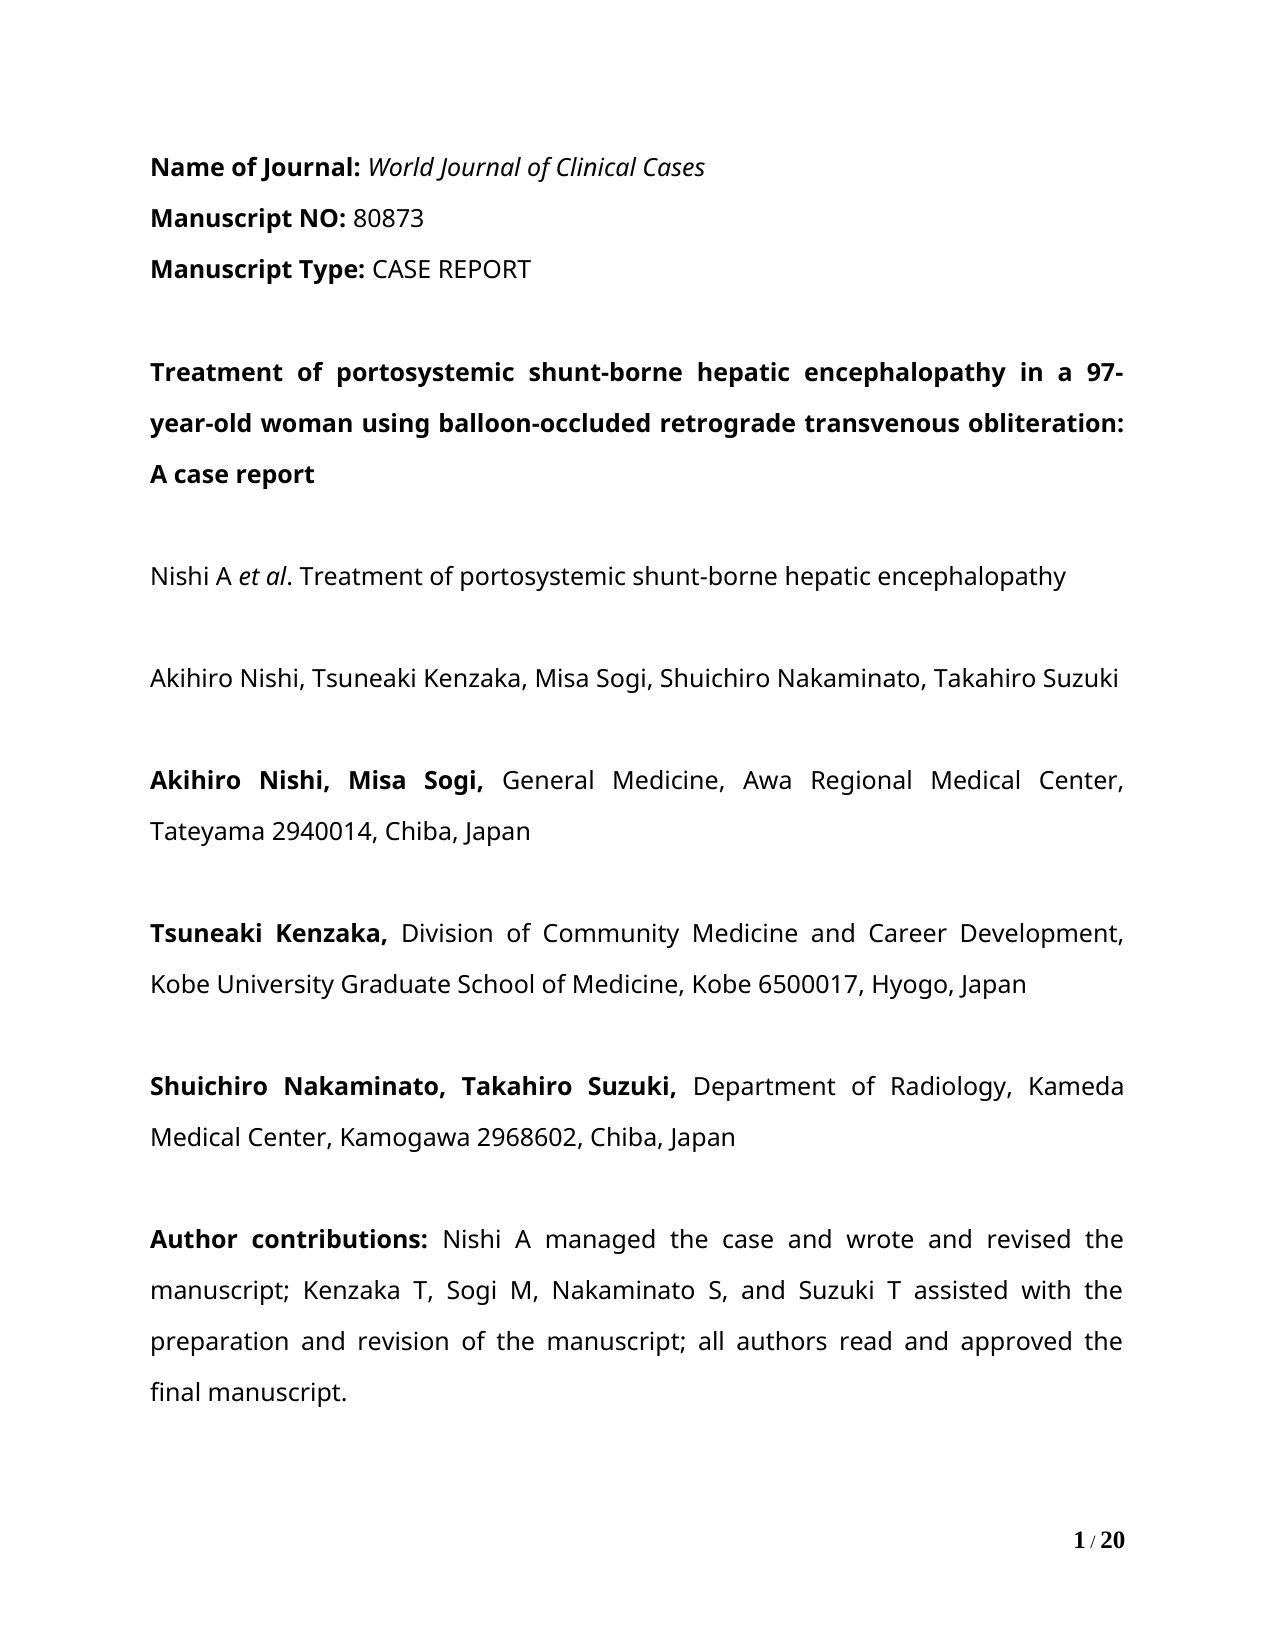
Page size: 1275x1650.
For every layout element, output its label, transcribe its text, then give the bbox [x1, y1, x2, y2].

text Author contributions: Nishi A managed the case and wrote and revised the manuscript; Kenzaka T, Sogi M, Nakaminato S, and Suzuki T assisted with the preparation and revision of the manuscript; all authors read and approved the final manuscript. [150, 1222, 1125, 1409]
text Treatment of portosystemic shunt-borne hepatic encephalopathy in a 97-year-old woman using balloon-occluded retrograde transvenous obliteration: A case report [150, 354, 1125, 490]
text Manuscript Type: CASE REPORT [150, 252, 1125, 286]
text Akihiro Nishi, Tsuneaki Kenzaka, Misa Sogi, Shuichiro Nakaminato, Takahiro Suzuki [150, 660, 1125, 694]
text Shuichiro Nakaminato, Takahiro Suzuki, Department of Radiology, Kameda Medical Center, Kamogawa 2968602, Chiba, Japan [150, 1069, 1125, 1154]
text Name of Journal: World Journal of Clinical Cases [150, 150, 1125, 184]
text Manuscript NO: 80873 [150, 201, 1125, 235]
text Nishi A et al. Treatment of portosystemic shunt-borne hepatic encephalopathy [150, 558, 1125, 592]
text Tsuneaki Kenzaka, Division of Community Medicine and Career Development, Kobe University Graduate School of Medicine, Kobe 6500017, Hyogo, Japan [150, 916, 1125, 1001]
text Akihiro Nishi, Misa Sogi, General Medicine, Awa Regional Medical Center, Tateyama 2940014, Chiba, Japan [150, 762, 1125, 848]
